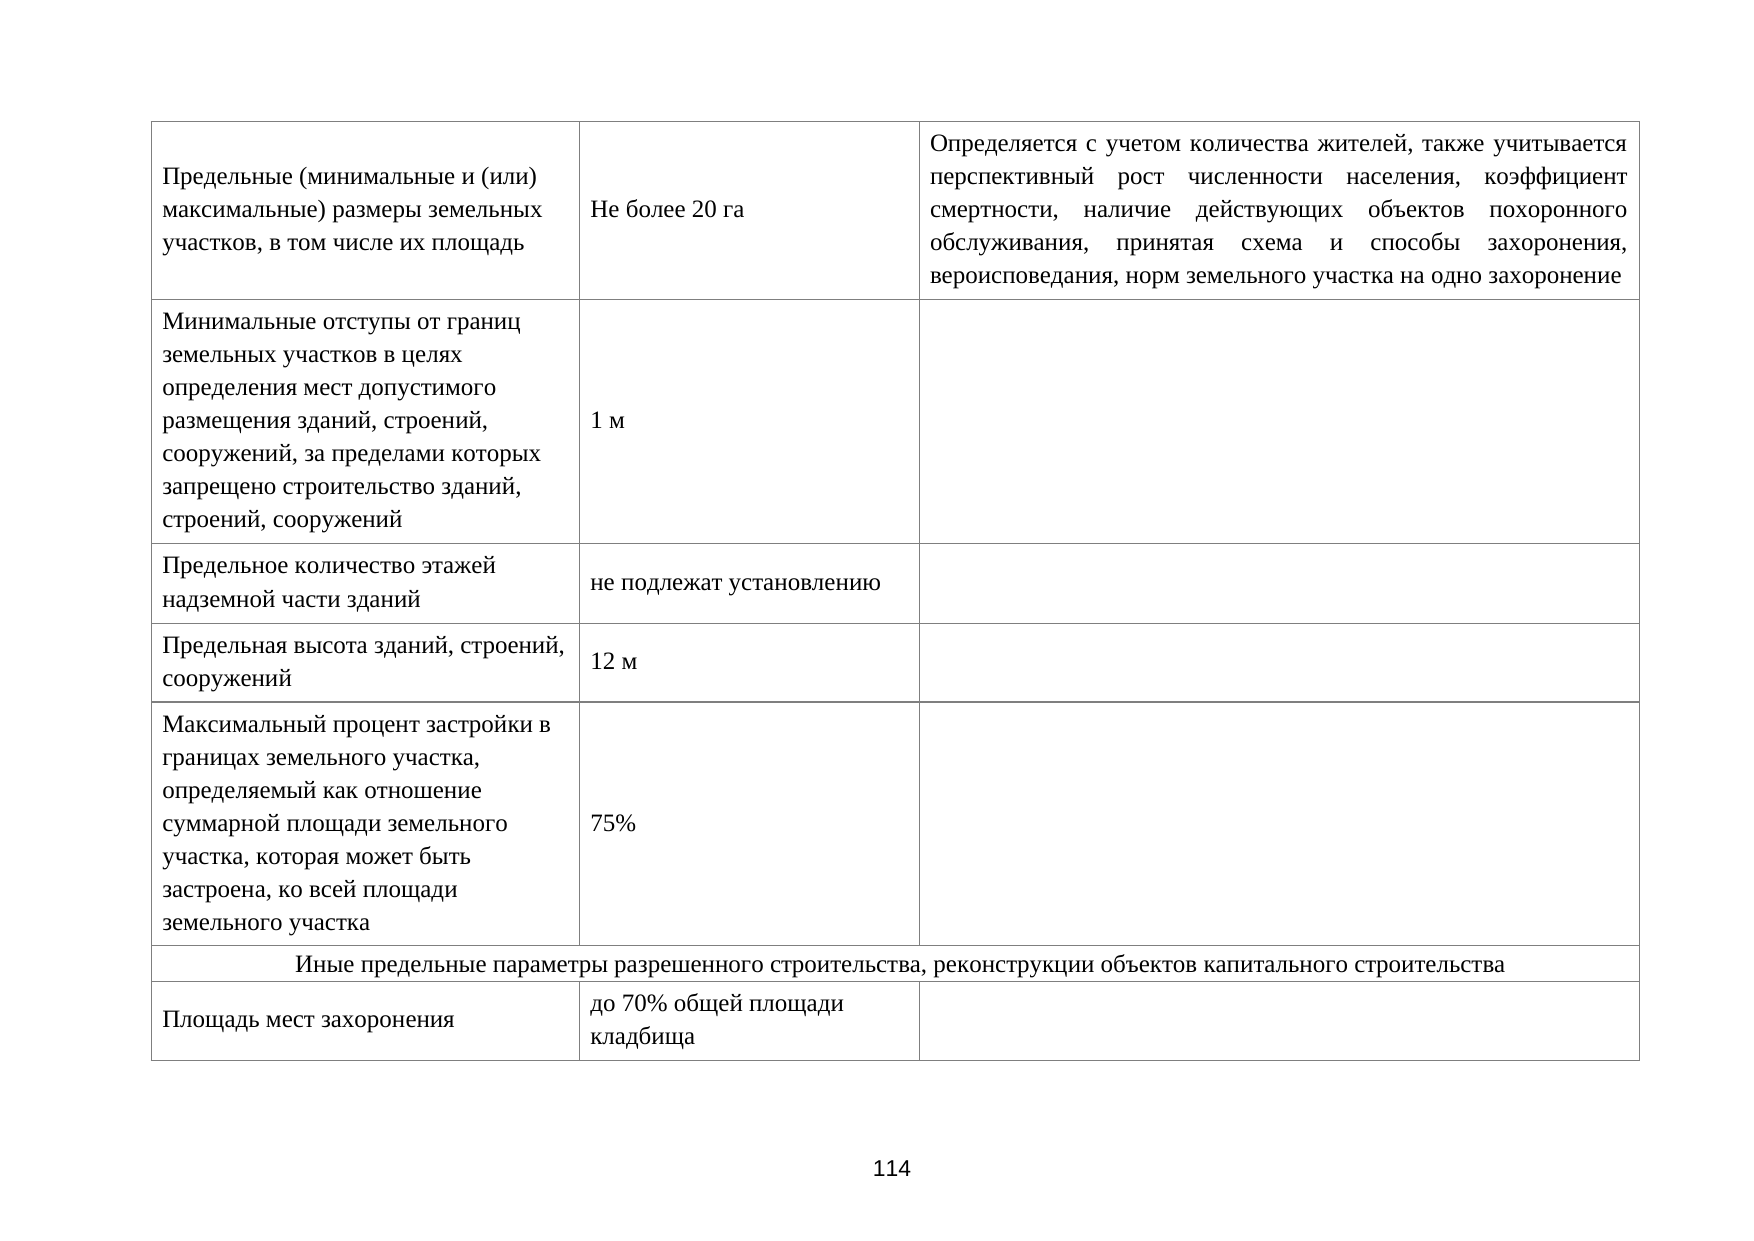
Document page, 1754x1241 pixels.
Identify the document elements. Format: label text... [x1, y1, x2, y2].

table_cell Площадь мест захоронения [152, 982, 579, 1060]
table_cell Определяется с учетом количества жителей, также учитывается перспективный рост численности населения, коэффициент смертности, наличие действующих объектов похоронного обслуживания, принятая схема и способы захоронения, вероисповедания, норм земельного участка на одно захоронение [920, 122, 1639, 299]
table_cell Минимальные отступы от границ земельных участков в целях определения мест допустимого размещения зданий, строений, сооружений, за пределами которых запрещено строительство зданий, строений, сооружений [152, 300, 579, 543]
table_cell Максимальный процент застройки в границах земельного участка, определяемый как отношение суммарной площади земельного участка, которая может быть застроена, ко всей площади земельного участка [152, 703, 579, 945]
table_cell [920, 544, 1639, 623]
table_cell 75% [580, 703, 919, 945]
table_cell до 70% общей площади кладбища [580, 982, 919, 1060]
table_cell Иные предельные параметры разрешенного строительства, реконструкции объектов капитального строительства [152, 946, 1639, 981]
table_cell Предельная высота зданий, строений, сооружений [152, 624, 579, 701]
table_cell не подлежат установлению [580, 544, 919, 623]
table_cell [920, 300, 1639, 543]
table_cell [920, 703, 1639, 945]
table_cell Не более 20 га [580, 122, 919, 299]
table_cell Предельные (минимальные и (или) максимальные) размеры земельных участков, в том числе их площадь [152, 122, 579, 299]
table_cell Предельное количество этажей надземной части зданий [152, 544, 579, 623]
table_cell 1 м [580, 300, 919, 543]
table_cell 12 м [580, 624, 919, 701]
table_cell [920, 982, 1639, 1060]
table_cell [920, 624, 1639, 701]
